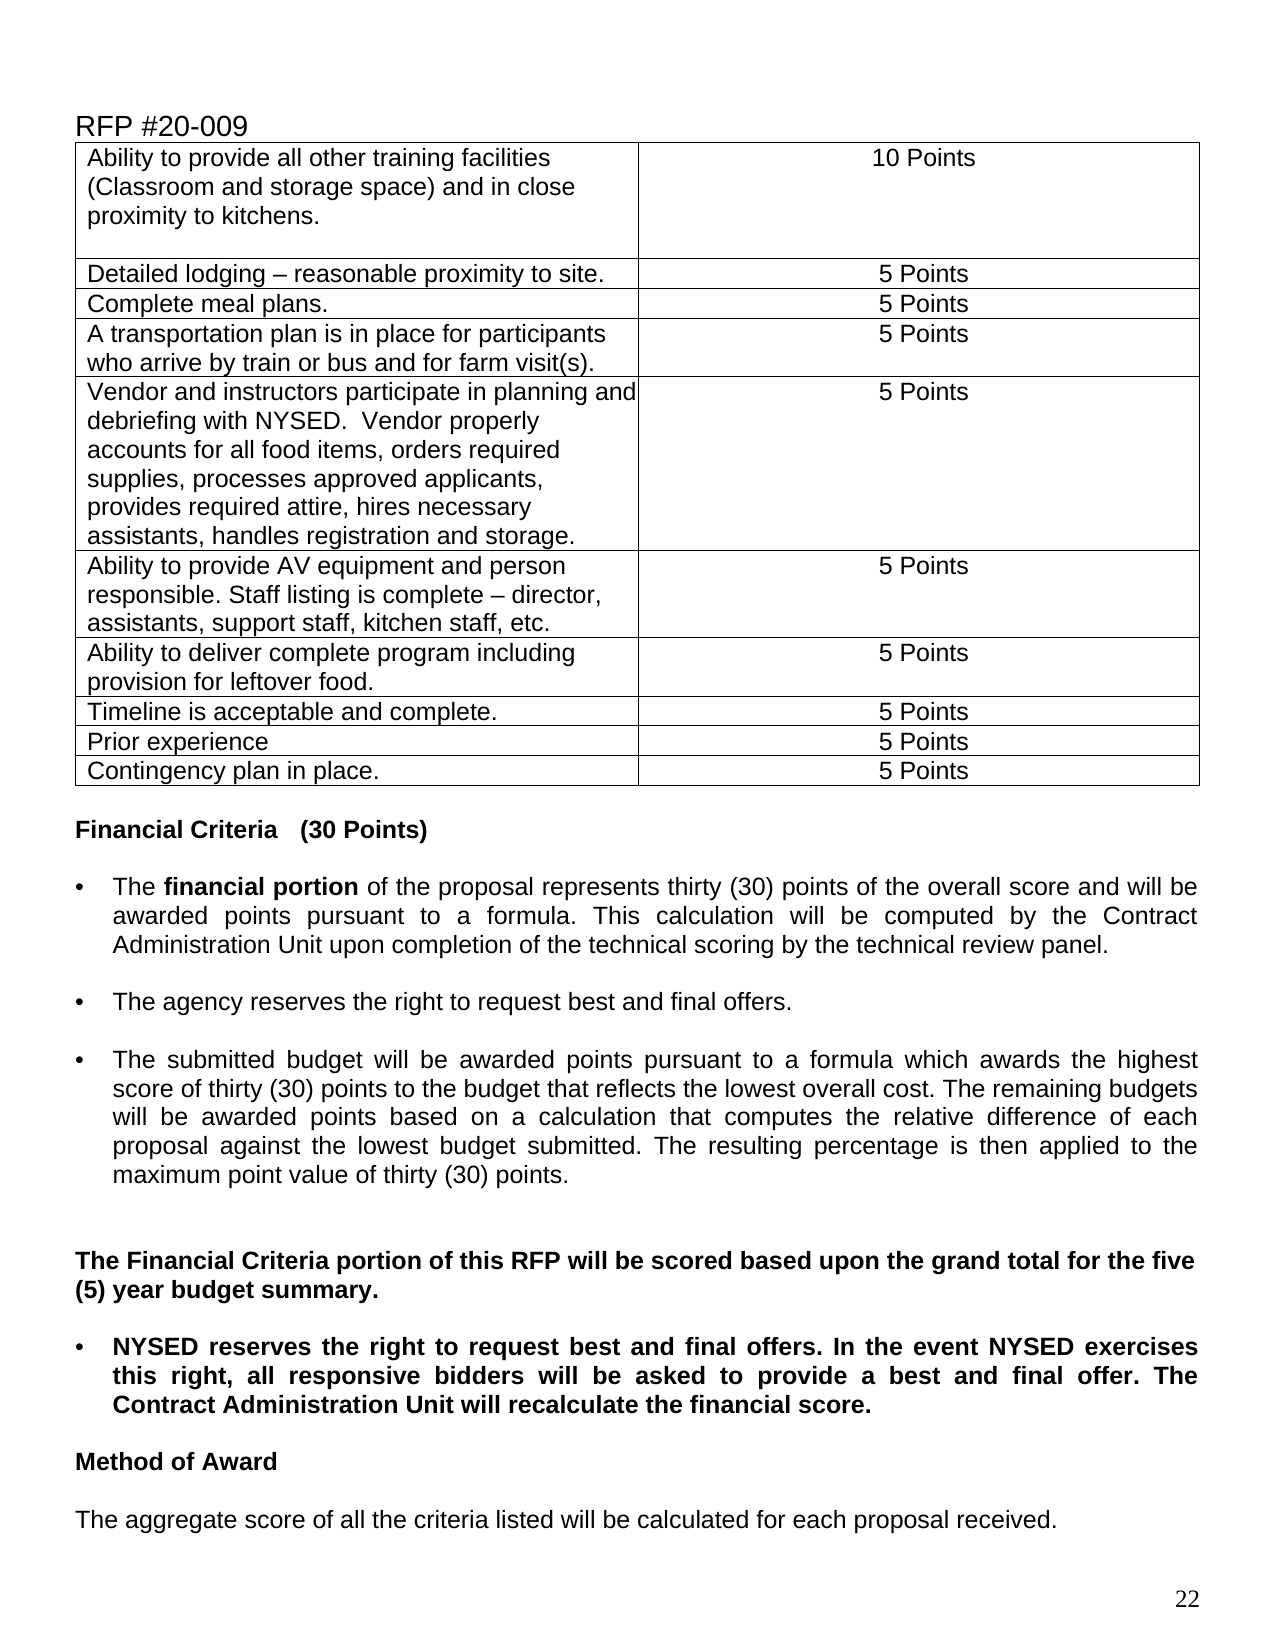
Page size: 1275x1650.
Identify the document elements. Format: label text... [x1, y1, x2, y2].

table_cell 5 Points [639, 319, 1199, 376]
text The Financial Criteria portion of this RFP will be scored based upon the grand total for the five (5) year budget summary. [75, 1246, 1200, 1303]
text • NYSED reserves the right to request best and final offers. In the event NYSED exercises this right, all responsive bidders will be asked to provide a best and final offer. The Contract Administration Unit will recalculate the financial score. [75, 1332, 1200, 1418]
table_cell Prior experience [76, 726, 638, 755]
table_cell Vendor and instructors participate in planning and debriefing with NYSED. Vendor properly accounts for all food items, orders required supplies, processes approved applicants, provides required attire, hires necessary assistants, handles registration and storage. [76, 377, 638, 550]
table_cell Ability to deliver complete program including provision for leftover food. [76, 638, 638, 696]
table_cell 5 Points [639, 756, 1199, 785]
text • The financial portion of the proposal represents thirty (30) points of the overall score and will be awarded points pursuant to a formula. This calculation will be computed by the Contract Administration Unit upon completion of the technical scoring by the technical review panel. [75, 872, 1200, 958]
table_cell 5 Points [639, 377, 1199, 550]
table_cell Ability to provide AV equipment and person responsible. Staff listing is complete – director, assistants, support staff, kitchen staff, etc. [76, 551, 638, 637]
subtitle Method of Award [75, 1447, 1200, 1476]
table_cell 5 Points [639, 551, 1199, 637]
table_cell Timeline is acceptable and complete. [76, 697, 638, 725]
table_cell Ability to provide all other training facilities (Classroom and storage space) and in close proximity to kitchens. [76, 143, 638, 258]
text The aggregate score of all the criteria listed will be calculated for each proposal received. [75, 1505, 1200, 1533]
text • The agency reserves the right to request best and final offers. [75, 987, 1200, 1016]
table_cell Detailed lodging – reasonable proximity to site. [76, 259, 638, 288]
table_cell 10 Points [639, 143, 1199, 258]
text • The submitted budget will be awarded points pursuant to a formula which awards the highest score of thirty (30) points to the budget that reflects the lowest overall cost. The remaining budgets will be awarded points based on a calculation that computes the relative difference of each proposal against the lowest budget submitted. The resulting percentage is then applied to the maximum point value of thirty (30) points. [75, 1045, 1200, 1188]
table_cell Contingency plan in place. [76, 756, 638, 785]
table_cell 5 Points [639, 638, 1199, 696]
table_cell 5 Points [639, 259, 1199, 288]
table_cell 5 Points [639, 726, 1199, 755]
table_cell A transportation plan is in place for participants who arrive by train or bus and for farm visit(s). [76, 319, 638, 376]
table_cell 5 Points [639, 289, 1199, 318]
table_cell Complete meal plans. [76, 289, 638, 318]
table_cell 5 Points [639, 697, 1199, 725]
subtitle Financial Criteria (30 Points) [75, 815, 1200, 843]
